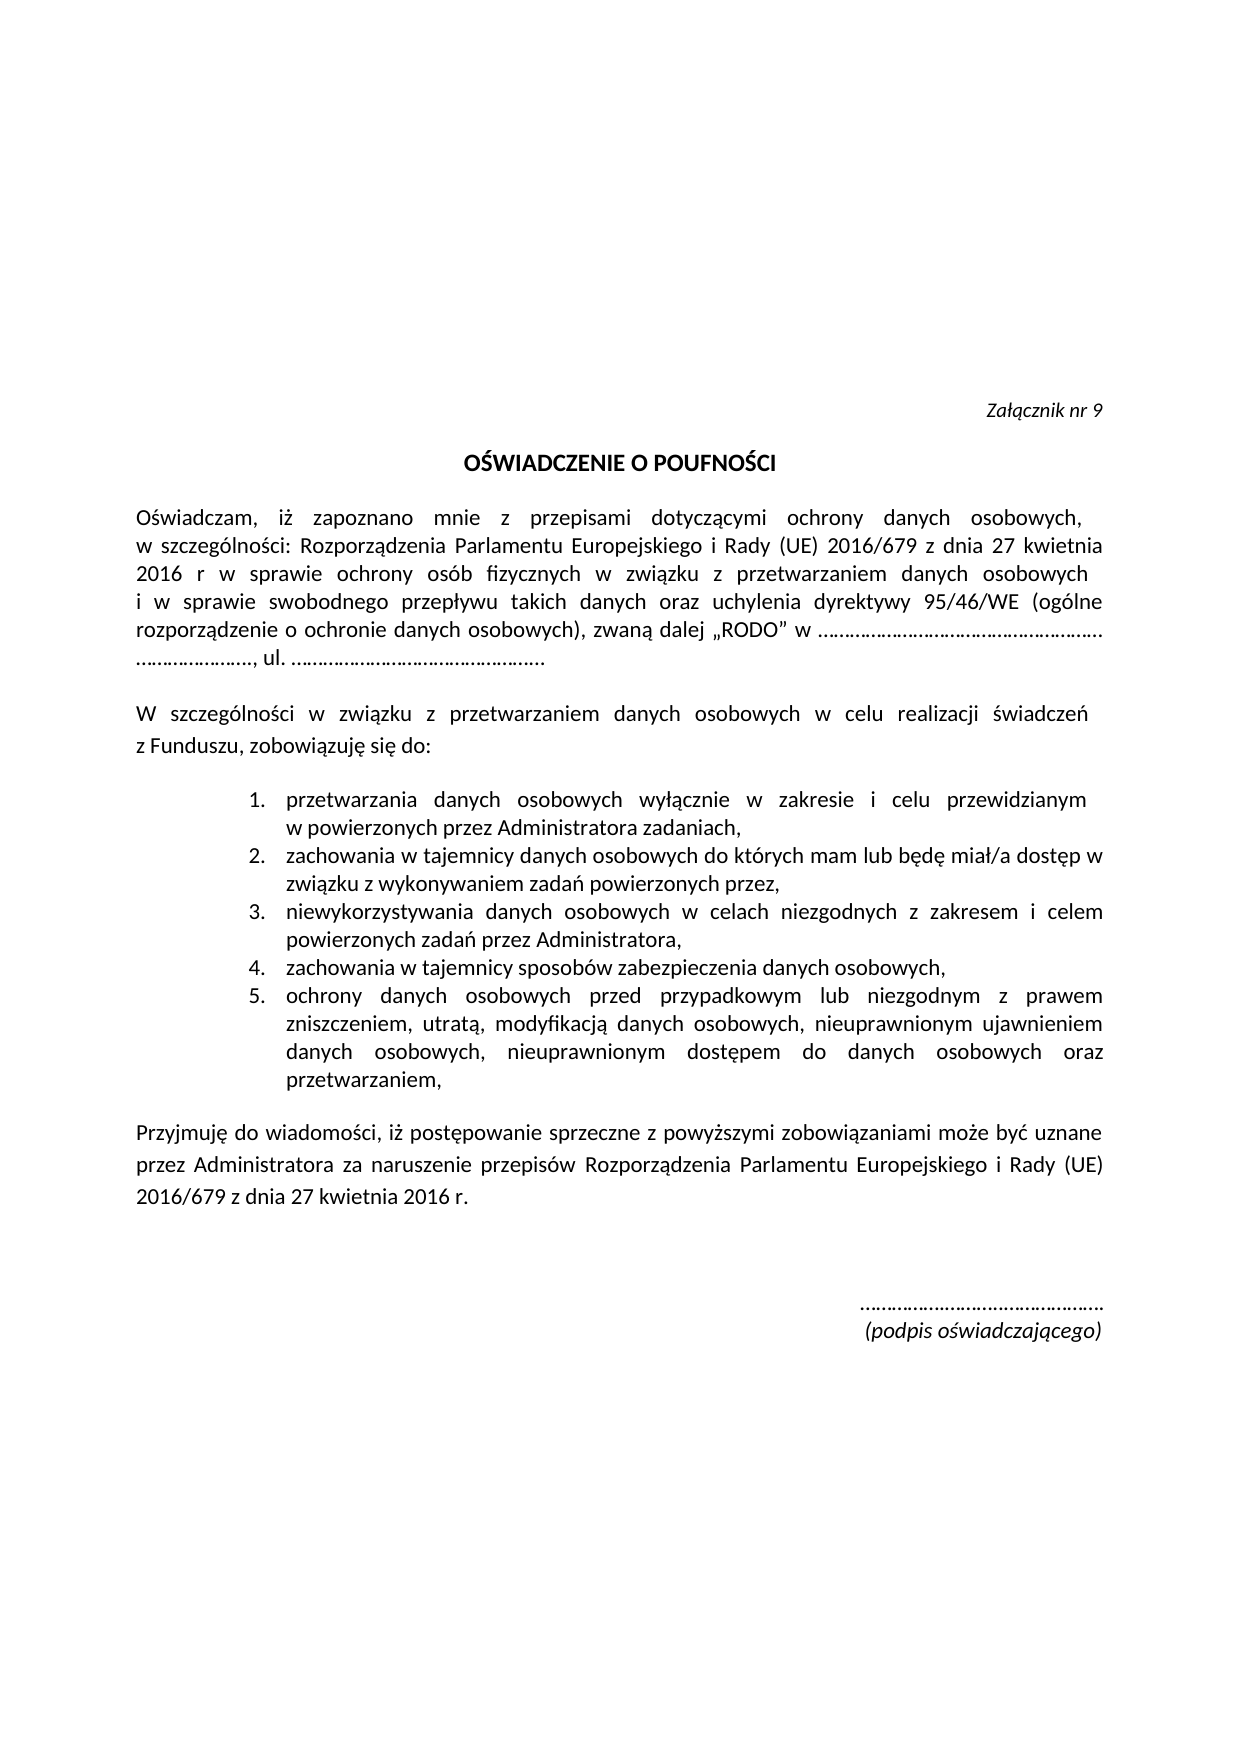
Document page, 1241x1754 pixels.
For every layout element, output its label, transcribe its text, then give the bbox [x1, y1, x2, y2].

list zachowania w tajemnicy sposobów zabezpieczenia danych osobowych, [248, 953, 1104, 981]
text Oświadczam, iż zapoznano mnie z przepisami dotyczącymi ochrony danych osobowych, w szczególności: Rozporządzenia Parlamentu Europejskiego i Rady (UE) 2016/679 z dnia 27 kwietnia 2016 r w sprawie ochrony osób fizycznych w związku z przetwarzaniem danych osobowych i w sprawie swobodnego przepływu takich danych oraz uchylenia dyrektywy 95/46/WE (ogólne rozporządzenie o ochronie danych osobowych), zwaną dalej „RODO” w ……………………………………………… …………………., ul. ………………………………………... [136, 503, 1104, 671]
text W szczególności w związku z przetwarzaniem danych osobowych w celu realizacji świadczeń z Funduszu, zobowiązuję się do: [136, 699, 1104, 760]
text OŚWIADCZENIE O POUFNOŚCI [136, 447, 1104, 478]
text …………….………..………………. [136, 1288, 1104, 1316]
list ochrony danych osobowych przed przypadkowym lub niezgodnym z prawem zniszczeniem, utratą, modyfikacją danych osobowych, nieuprawnionym ujawnieniem danych osobowych, nieuprawnionym dostępem do danych osobowych oraz przetwarzaniem, [248, 981, 1104, 1093]
text (podpis oświadczającego) [136, 1316, 1104, 1344]
list niewykorzystywania danych osobowych w celach niezgodnych z zakresem i celem powierzonych zadań przez Administratora, [248, 897, 1104, 953]
list przetwarzania danych osobowych wyłącznie w zakresie i celu przewidzianym w powierzonych przez Administratora zadaniach, [248, 785, 1104, 841]
text Załącznik nr 9 [136, 397, 1104, 423]
text Przyjmuję do wiadomości, iż postępowanie sprzeczne z powyższymi zobowiązaniami może być uznane przez Administratora za naruszenie przepisów Rozporządzenia Parlamentu Europejskiego i Rady (UE) 2016/679 z dnia 27 kwietnia 2016 r. [136, 1118, 1104, 1210]
list zachowania w tajemnicy danych osobowych do których mam lub będę miał/a dostęp w związku z wykonywaniem zadań powierzonych przez, [248, 841, 1104, 897]
